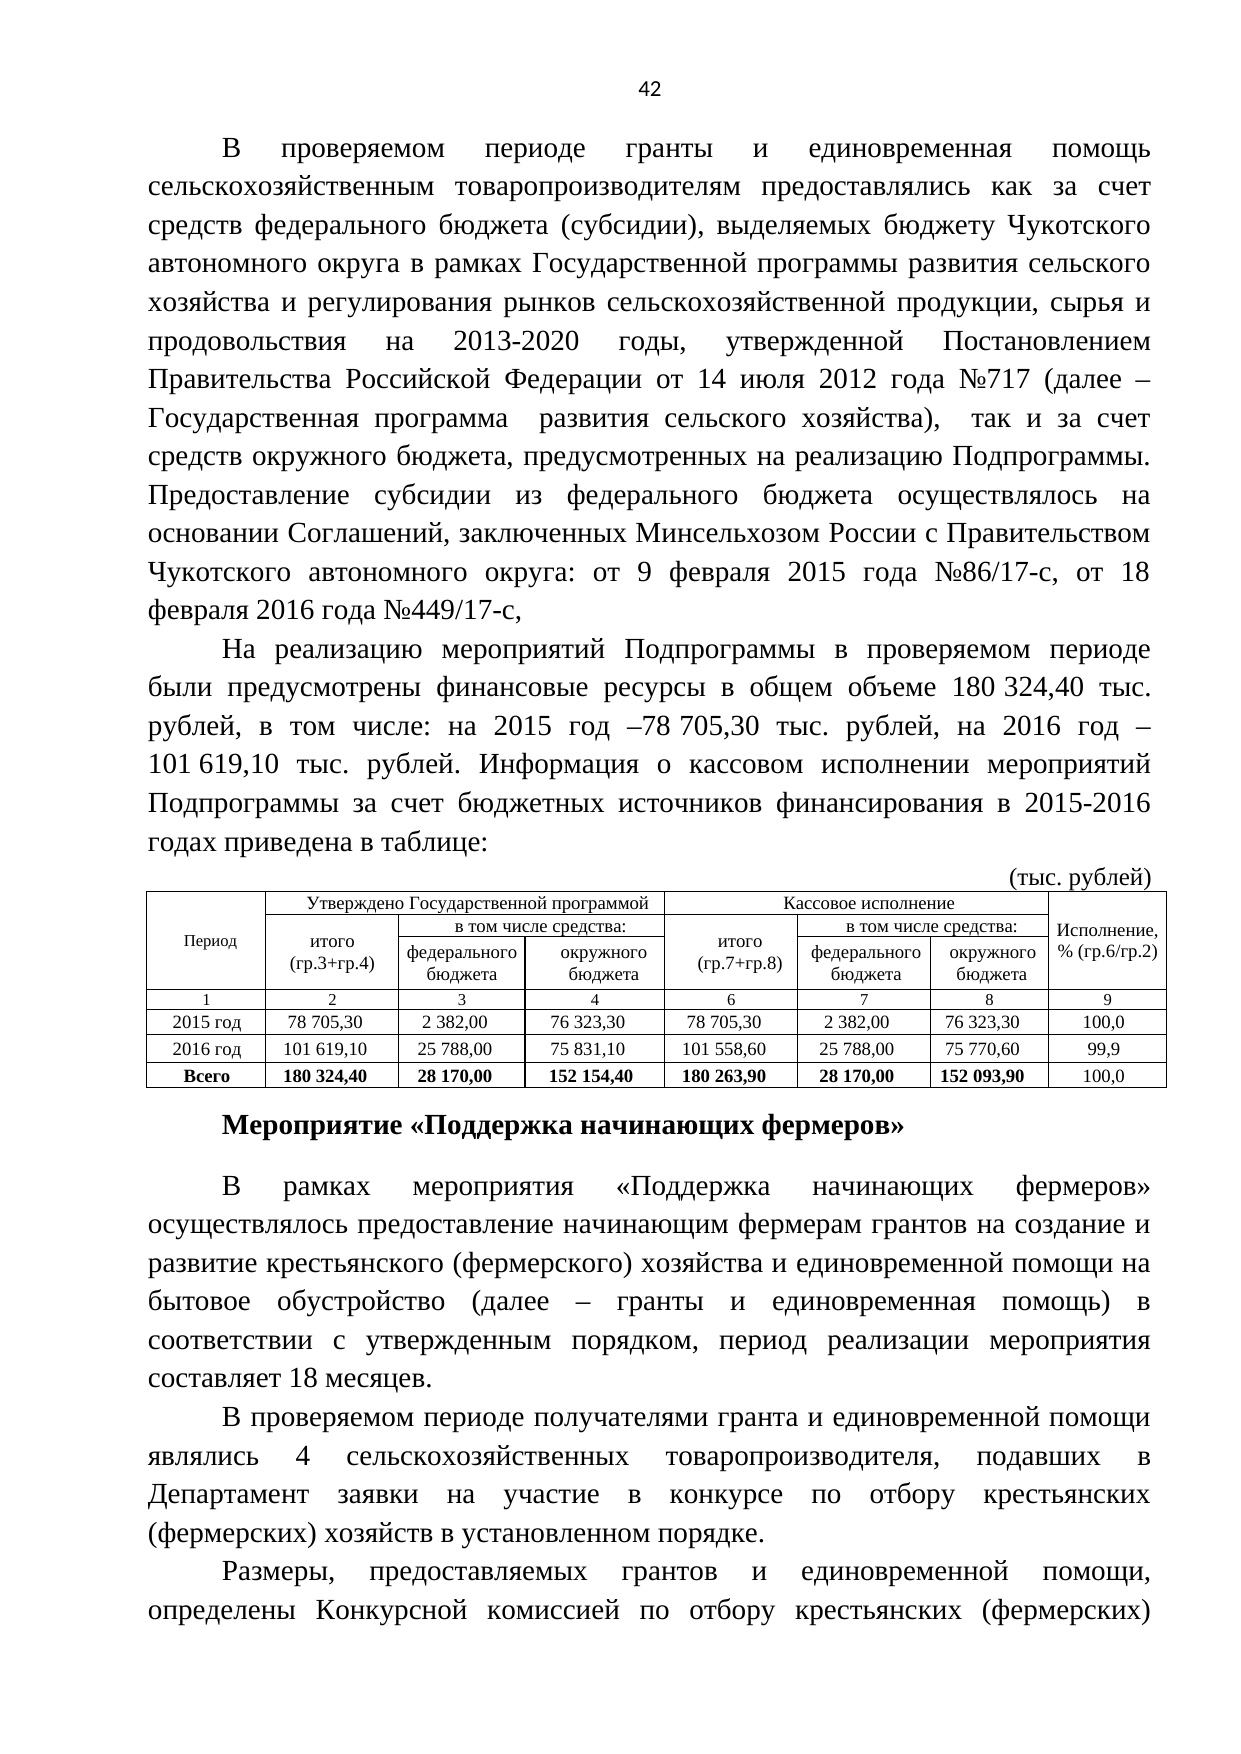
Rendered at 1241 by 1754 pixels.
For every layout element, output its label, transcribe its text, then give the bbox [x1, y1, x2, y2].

table_cell 4 [526, 990, 664, 1009]
table_cell 9 [1049, 990, 1166, 1009]
table_cell 152 154,40 [526, 1063, 664, 1087]
table_cell 2 382,00 [399, 1010, 524, 1034]
table_header Утверждено Государственной программой [266, 892, 664, 913]
table_cell 101 558,60 [665, 1035, 797, 1062]
table_cell 7 [798, 990, 930, 1009]
table_cell 78 705,30 [266, 1010, 398, 1034]
table_cell 2 382,00 [798, 1010, 930, 1034]
text В рамках мероприятия «Поддержка начинающих фермеров» осуществлялось предоставление начинающим фермерам грантов на создание и развитие крестьянского (фермерского) хозяйства и единовременной помощи на бытовое обустройство (далее – гранты и единовременная помощь) в соответствии с утвержденным порядком, период реализации мероприятия составляет 18 месяцев. [148, 1168, 1152, 1394]
table_cell 1 [147, 990, 265, 1009]
table_cell 75 831,10 [526, 1035, 664, 1062]
table_cell итого (гр.3+гр.4) [266, 915, 398, 989]
table_cell 78 705,30 [665, 1010, 797, 1034]
table_cell федерального бюджета [798, 937, 930, 989]
table_cell 180 263,90 [665, 1063, 797, 1087]
table_cell окружного бюджета [526, 937, 664, 989]
text На реализацию мероприятий Подпрограммы в проверяемом периоде были предусмотрены финансовые ресурсы в общем объеме 180 324,40 тыс. рублей, в том числе: на 2015 год –78 705,30 тыс. рублей, на 2016 год – 101 619,10 тыс. рублей. Информация о кассовом исполнении мероприятий Подпрограммы за счет бюджетных источников финансирования в 2015-2016 годах приведена в таблице: [148, 631, 1152, 857]
table_cell 75 770,60 [931, 1035, 1048, 1062]
text В проверяемом периоде гранты и единовременная помощь сельскохозяйственным товаропроизводителям предоставлялись как за счет средств федерального бюджета (субсидии), выделяемых бюджету Чукотского автономного округа в рамках Государственной программы развития сельского хозяйства и регулирования рынков сельскохозяйственной продукции, сырья и продовольствия на 2013-2020 годы, утвержденной Постановлением Правительства Российской Федерации от 14 июля 2012 года №717 (далее – Государственная программа развития сельского хозяйства), так и за счет средств окружного бюджета, предусмотренных на реализацию Подпрограммы. Предоставление субсидии из федерального бюджета осуществлялось на основании Соглашений, заключенных Минсельхозом России с Правительством Чукотского автономного округа: от 9 февраля 2015 года №86/17-с, от 18 февраля 2016 года №449/17-с, [148, 130, 1152, 626]
table_cell окружного бюджета [931, 937, 1048, 989]
text Мероприятие «Поддержка начинающих фермеров» [148, 1107, 1152, 1141]
text В проверяемом периоде получателями гранта и единовременной помощи являлись 4 сельскохозяйственных товаропроизводителя, подавших в Департамент заявки на участие в конкурсе по отбору крестьянских (фермерских) хозяйств в установленном порядке. [148, 1399, 1152, 1548]
table_cell в том числе средства: [399, 915, 664, 936]
table_cell 100,0 [1049, 1063, 1166, 1087]
table_cell 8 [931, 990, 1048, 1009]
table_cell 152 093,90 [931, 1063, 1048, 1087]
table_cell Всего [147, 1063, 265, 1087]
table_cell 28 170,00 [798, 1063, 930, 1087]
table_header Кассовое исполнение [665, 892, 1048, 913]
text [148, 1553, 1152, 1625]
text (тыс. рублей) [148, 862, 1152, 891]
table_cell 180 324,40 [266, 1063, 398, 1087]
table_cell 76 323,30 [526, 1010, 664, 1034]
table_header Период [147, 892, 265, 989]
table_cell 3 [399, 990, 524, 1009]
table_cell 76 323,30 [931, 1010, 1048, 1034]
table_header Исполнение, % (гр.6/гр.2) [1049, 892, 1166, 989]
table_cell 25 788,00 [798, 1035, 930, 1062]
table_cell 101 619,10 [266, 1035, 398, 1062]
table_cell федерального бюджета [399, 937, 524, 989]
table_cell 100,0 [1049, 1010, 1166, 1034]
table_cell в том числе средства: [798, 915, 1048, 936]
table_cell 25 788,00 [399, 1035, 524, 1062]
table_cell 2 [266, 990, 398, 1009]
table_cell 6 [665, 990, 797, 1009]
table_cell 2016 год [147, 1035, 265, 1062]
table_cell 2015 год [147, 1010, 265, 1034]
table_cell итого (гр.7+гр.8) [665, 915, 797, 989]
table_cell 99,9 [1049, 1035, 1166, 1062]
table_cell 28 170,00 [399, 1063, 524, 1087]
